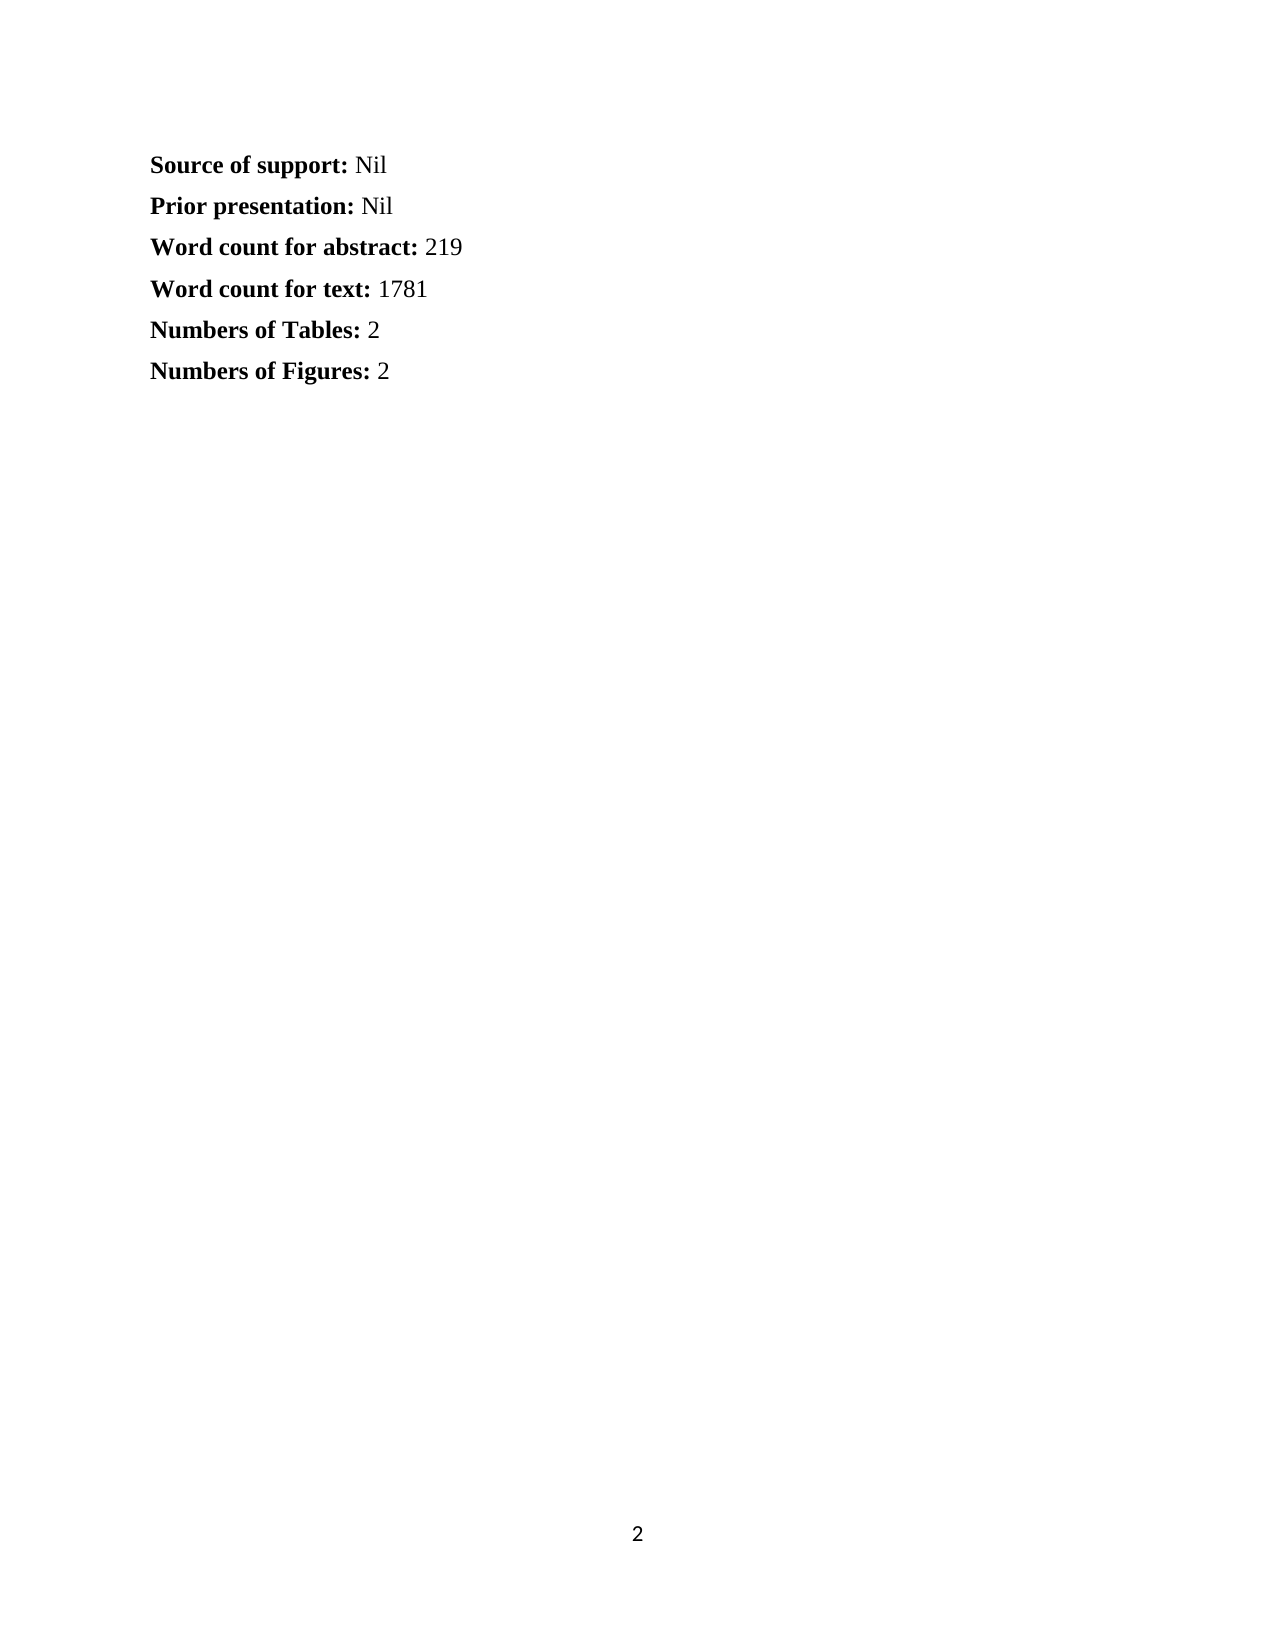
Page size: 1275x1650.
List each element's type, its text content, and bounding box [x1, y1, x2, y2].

text Prior presentation: Nil [150, 191, 1125, 220]
text Word count for abstract: 219 [150, 232, 1125, 261]
text Numbers of Figures: 2 [150, 356, 1125, 385]
text Source of support: Nil [150, 150, 1125, 179]
text Word count for text: 1781 [150, 274, 1125, 302]
text Numbers of Tables: 2 [150, 315, 1125, 344]
